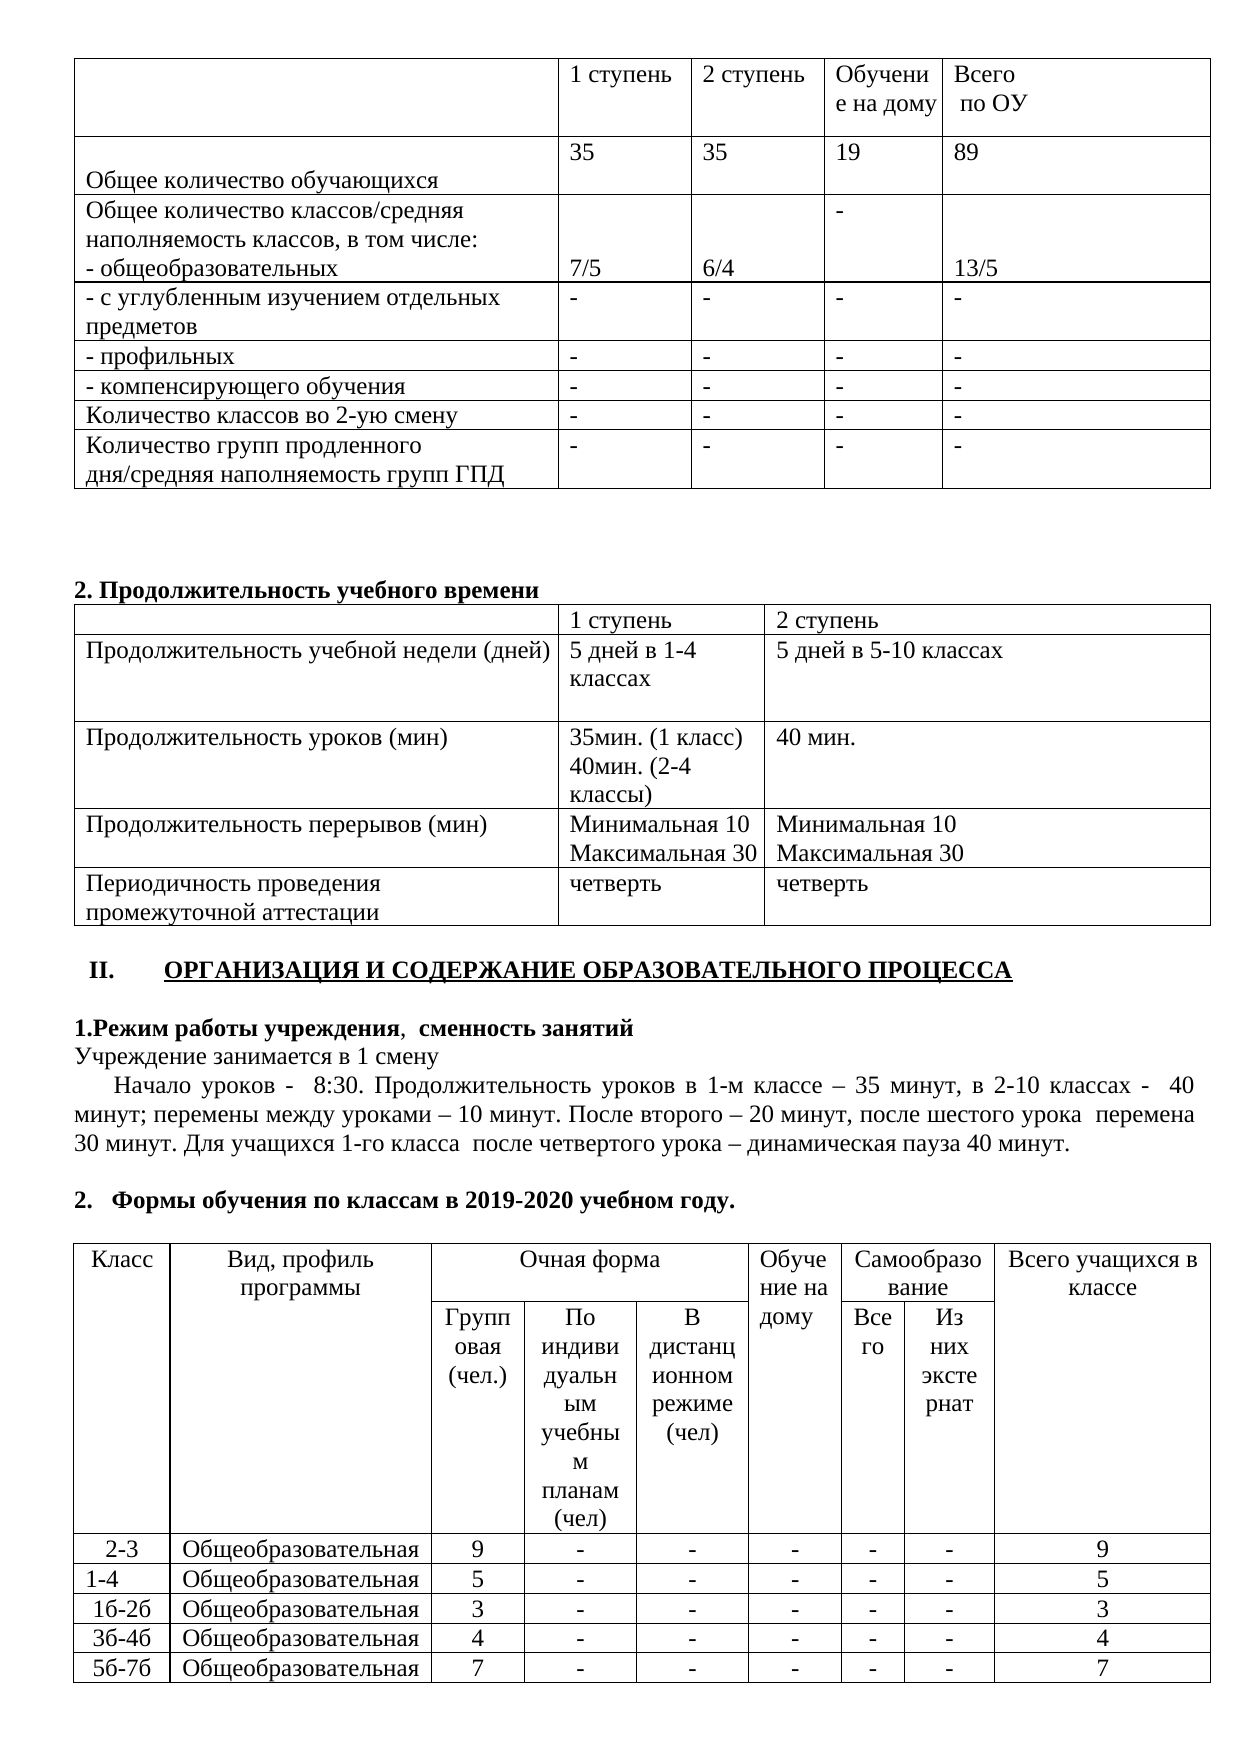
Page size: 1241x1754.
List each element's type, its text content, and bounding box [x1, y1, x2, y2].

table_cell 3 [432, 1594, 524, 1622]
table_cell - [525, 1534, 636, 1563]
table_cell - [905, 1653, 994, 1682]
table_cell 19 [825, 137, 942, 194]
table_header Очная форма [432, 1244, 748, 1301]
table_cell Минимальная 10 Максимальная 30 [765, 809, 1210, 867]
table_cell 2-3 [74, 1534, 169, 1563]
table_cell - [559, 401, 691, 429]
table_cell - [525, 1594, 636, 1622]
table_cell 1-4 [74, 1564, 169, 1593]
table_header 2 ступень [692, 59, 824, 136]
table_cell Продолжительность уроков (мин) [75, 722, 558, 808]
table_header [75, 59, 558, 136]
table_cell - [825, 371, 942, 399]
table_cell - [525, 1653, 636, 1682]
table_header Вид, профиль программы [171, 1244, 431, 1533]
table_header 2 ступень [765, 605, 1210, 634]
table_cell 13/5 [943, 195, 1210, 281]
table_cell 9 [432, 1534, 524, 1563]
table_cell Общеобразовательная [171, 1653, 431, 1682]
table_cell Общеобразовательная [171, 1564, 431, 1593]
table_header 1 ступень [559, 59, 691, 136]
table_cell - [749, 1564, 841, 1593]
table_cell Общеобразовательная [171, 1624, 431, 1652]
table_cell - [825, 341, 942, 370]
table_cell четверть [559, 868, 764, 925]
table_cell - [749, 1653, 841, 1682]
table_cell - [842, 1594, 904, 1622]
table_cell - [825, 401, 942, 429]
table_cell - [825, 283, 942, 340]
table_cell 4 [995, 1624, 1210, 1652]
table_cell Периодичность проведения промежуточной аттестации [75, 868, 558, 925]
table_cell - [637, 1653, 748, 1682]
table_cell - [825, 195, 942, 281]
table_cell Групповая (чел.) [432, 1302, 524, 1533]
table_cell - [637, 1564, 748, 1593]
table_cell Минимальная 10 Максимальная 30 [559, 809, 764, 867]
table_header 1 ступень [559, 605, 764, 634]
table_cell 5б-7б [74, 1653, 169, 1682]
table_cell По индивидуальным учебным планам (чел) [525, 1302, 636, 1533]
table_cell - [905, 1594, 994, 1622]
table_cell - [905, 1624, 994, 1652]
table_cell 7 [995, 1653, 1210, 1682]
table_cell - компенсирующего обучения [75, 371, 558, 399]
table_cell 6/4 [692, 195, 824, 281]
table_cell - с углубленным изучением отдельных предметов [75, 283, 558, 340]
table_cell 5 дней в 1-4 классах [559, 635, 764, 721]
table_header [75, 605, 558, 634]
table_cell Продолжительность учебной недели (дней) [75, 635, 558, 721]
table_cell - [842, 1624, 904, 1652]
table_cell 35мин. (1 класс) 40мин. (2-4 классы) [559, 722, 764, 808]
table_cell 35 [559, 137, 691, 194]
table_cell - [692, 430, 824, 488]
table_cell Всего [842, 1302, 904, 1533]
table_cell - профильных [75, 341, 558, 370]
table_cell 5 дней в 5-10 классах [765, 635, 1210, 721]
table_header Класс [74, 1244, 169, 1533]
table_cell 7/5 [559, 195, 691, 281]
table_cell - [943, 430, 1210, 488]
table_header Обучение на дому [749, 1244, 841, 1533]
table_cell - [525, 1624, 636, 1652]
table_header Обучение на дому [825, 59, 942, 136]
table_cell - [943, 341, 1210, 370]
table_cell - [637, 1534, 748, 1563]
table_cell - [749, 1594, 841, 1622]
table_cell - [559, 341, 691, 370]
table_cell Количество групп продленного дня/средняя наполняемость групп ГПД [75, 430, 558, 488]
table_cell - [525, 1564, 636, 1593]
table_cell Общее количество обучающихся [75, 137, 558, 194]
table_cell 5 [432, 1564, 524, 1593]
table_cell - [559, 283, 691, 340]
table_cell 89 [943, 137, 1210, 194]
table_cell 35 [692, 137, 824, 194]
table_cell - [692, 401, 824, 429]
text Начало уроков - 8:30. Продолжительность уроков в 1-м классе – 35 минут, в 2-10 классах - 40 минут; перемены между уроками – 10 минут. После второго – 20 минут, после шестого урока перемена 30 минут. Для учащихся 1-го класса после четвертого урока – динамическая пауза 40 минут. [74, 1070, 1196, 1156]
table_cell В дистанционном режиме (чел) [637, 1302, 748, 1533]
table_cell - [749, 1534, 841, 1563]
table_cell 3 [995, 1594, 1210, 1622]
table_header Самообразование [842, 1244, 994, 1301]
table_cell - [692, 341, 824, 370]
list Формы обучения по классам в 2019-2020 учебном году. [74, 1185, 1196, 1214]
table_cell 40 мин. [765, 722, 1210, 808]
table_cell - [692, 283, 824, 340]
table_cell - [943, 283, 1210, 340]
table_header Всего учащихся в классе [995, 1244, 1210, 1533]
text Учреждение занимается в 1 смену [74, 1041, 1196, 1070]
table_cell - [842, 1564, 904, 1593]
table_cell - [943, 371, 1210, 399]
table_cell - [825, 430, 942, 488]
table_cell 4 [432, 1624, 524, 1652]
table_cell 9 [995, 1534, 1210, 1563]
table_cell Из них экстернат [905, 1302, 994, 1533]
table_cell 5 [995, 1564, 1210, 1593]
table_cell - [943, 401, 1210, 429]
table_cell Общеобразовательная [171, 1534, 431, 1563]
list ОРГАНИЗАЦИЯ И СОДЕРЖАНИЕ ОБРАЗОВАТЕЛЬНОГО ПРОЦЕССА [89, 955, 1196, 984]
table_cell - [905, 1534, 994, 1563]
table_cell - [842, 1653, 904, 1682]
table_cell - [637, 1594, 748, 1622]
table_cell 3б-4б [74, 1624, 169, 1652]
table_cell - [637, 1624, 748, 1652]
table_cell Продолжительность перерывов (мин) [75, 809, 558, 867]
table_cell Общеобразовательная [171, 1594, 431, 1622]
text 1.Режим работы учреждения, сменность занятий [74, 1013, 1196, 1041]
table_cell Количество классов во 2-ую смену [75, 401, 558, 429]
table_cell четверть [765, 868, 1210, 925]
text 2. Продолжительность учебного времени [74, 575, 1240, 604]
table_cell - [749, 1624, 841, 1652]
table_cell 1б-2б [74, 1594, 169, 1622]
table_cell - [905, 1564, 994, 1593]
table_cell - [559, 371, 691, 399]
table_cell - [559, 430, 691, 488]
table_cell - [692, 371, 824, 399]
table_cell Общее количество классов/средняя наполняемость классов, в том числе: - общеобразовательных [75, 195, 558, 281]
table_header Всего по ОУ [943, 59, 1210, 136]
table_cell 7 [432, 1653, 524, 1682]
table_cell - [842, 1534, 904, 1563]
